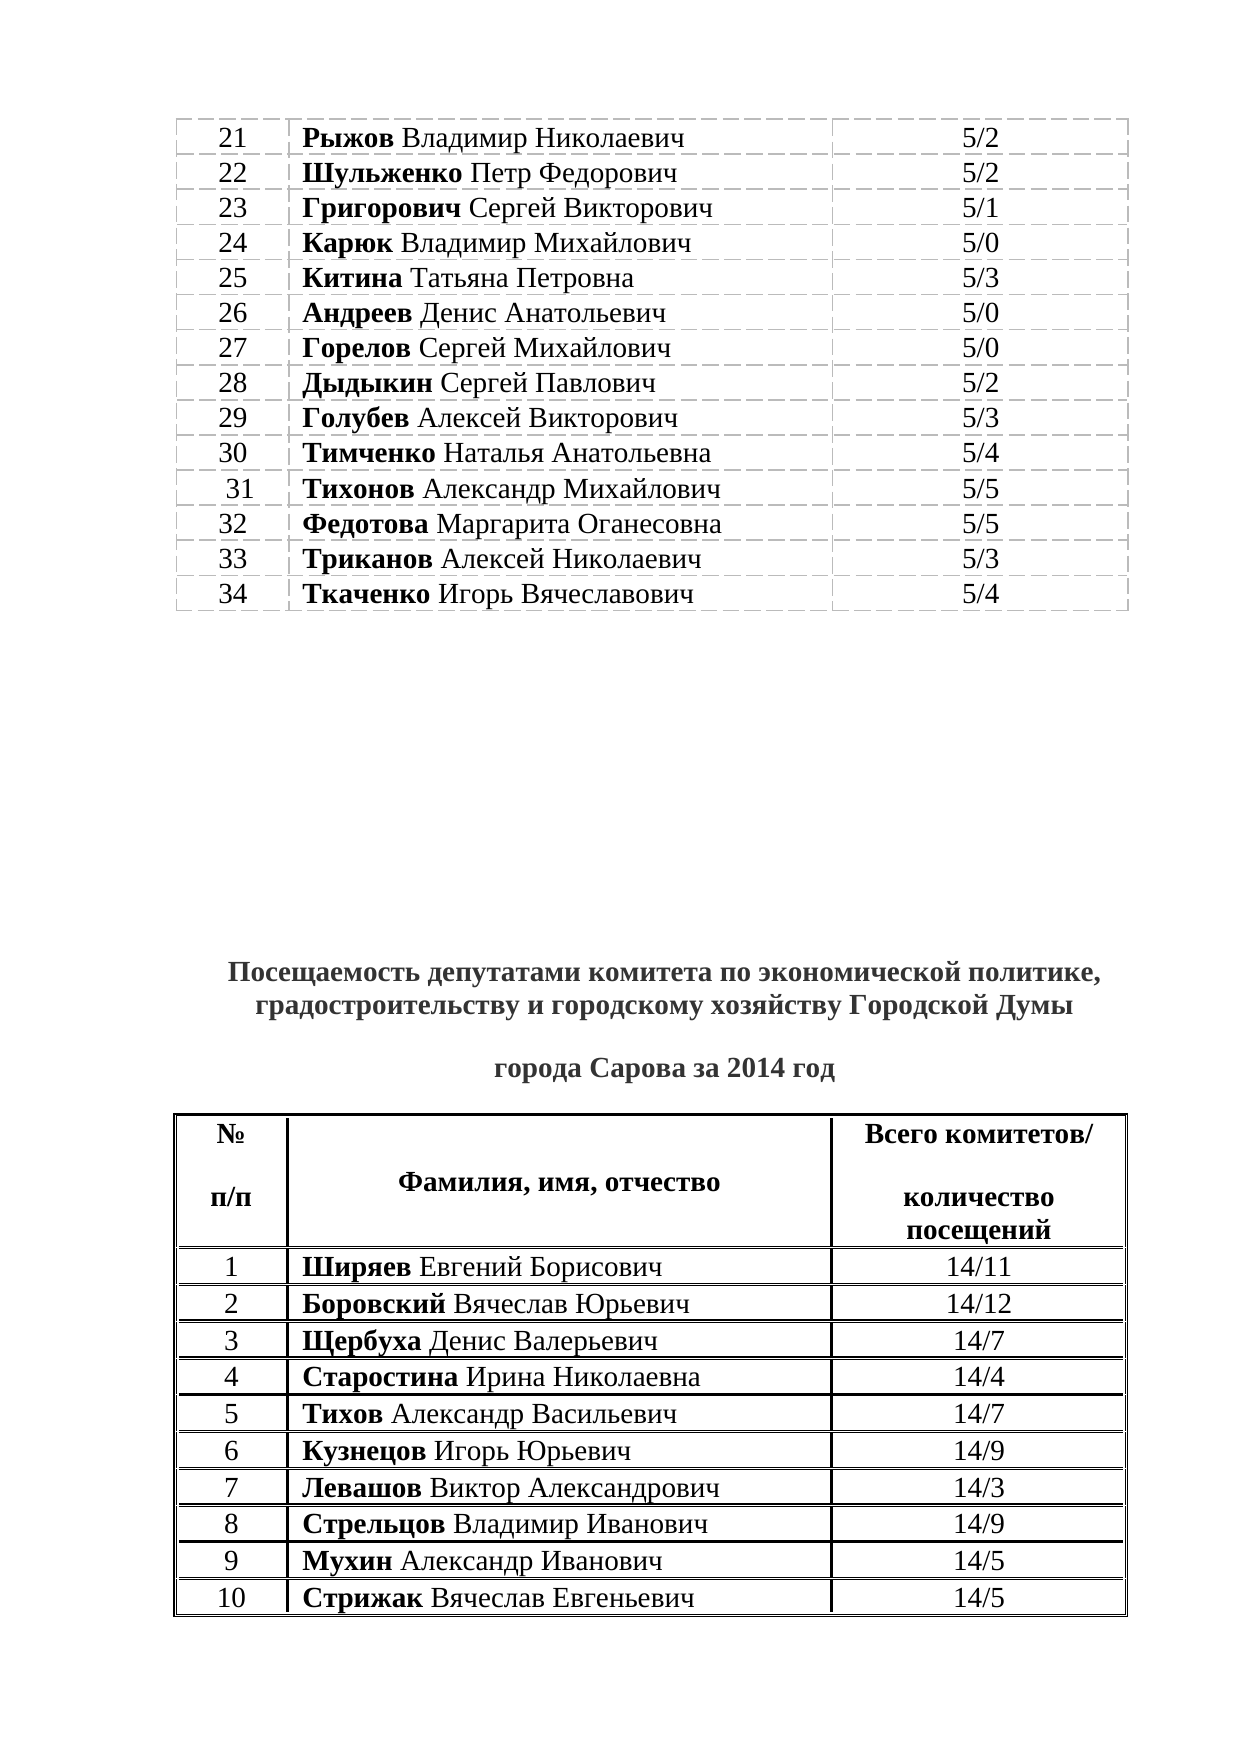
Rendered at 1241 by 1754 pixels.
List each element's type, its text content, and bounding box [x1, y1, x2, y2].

table_cell 5/5 [833, 469, 1128, 504]
table_cell Стрижак Вячеслав Евгеньевич [287, 1580, 831, 1613]
text города Сарова за 2014 год [177, 1050, 1152, 1084]
table_cell 5/2 [833, 153, 1128, 188]
table_cell 14/7 [833, 1393, 1126, 1430]
table_cell Тимченко Наталья Анатольевна [289, 434, 833, 469]
table_cell Китина Татьяна Петровна [289, 259, 833, 294]
table_header Фамилия, имя, отчество [287, 1116, 831, 1246]
table_cell 1 [175, 1246, 287, 1283]
table_cell Андреев Денис Анатольевич [289, 294, 833, 329]
table_cell Щербуха Денис Валерьевич [289, 1323, 830, 1356]
table_cell 5/0 [833, 329, 1128, 364]
table_cell 27 [176, 329, 289, 364]
table_cell 34 [176, 575, 289, 609]
table_cell Триканов Алексей Николаевич [289, 539, 833, 574]
table_cell 28 [176, 364, 289, 399]
table_cell 7 [177, 1466, 286, 1503]
table_cell Ткаченко Игорь Вячеславович [289, 575, 833, 609]
table_header Всего комитетов/ количество посещений [831, 1116, 1125, 1246]
table_cell 3 [177, 1319, 286, 1356]
table_cell 10 [175, 1577, 287, 1613]
table_cell Мухин Александр Иванович [289, 1543, 830, 1577]
table_cell 5/1 [833, 188, 1128, 223]
table_cell 26 [176, 294, 289, 329]
table_cell 14/5 [831, 1577, 1126, 1613]
table_cell 14/9 [833, 1503, 1125, 1540]
table_cell 5/2 [833, 364, 1128, 399]
table_cell 14/12 [831, 1283, 1126, 1319]
table_cell Федотова Маргарита Оганесовна [289, 504, 833, 539]
table_cell Голубев Алексей Викторович [289, 399, 833, 434]
table_cell 5/2 [833, 118, 1128, 153]
table_cell Карюк Владимир Михайлович [289, 224, 833, 258]
table_cell 5/3 [833, 259, 1128, 294]
table_cell Горелов Сергей Михайлович [289, 329, 833, 364]
table_cell Стрельцов Владимир Иванович [289, 1507, 830, 1540]
table_cell Кузнецов Игорь Юрьевич [289, 1433, 830, 1466]
table_cell 5/0 [833, 294, 1128, 329]
table_cell 9 [177, 1540, 286, 1577]
table_cell 33 [176, 539, 289, 574]
table_cell Левашов Виктор Александрович [289, 1470, 830, 1503]
table_cell 22 [176, 153, 289, 188]
table_cell 32 [176, 504, 289, 539]
text Посещаемость депутатами комитета по экономической политике, градостроительству и городскому хозяйству Городской Думы [177, 954, 1152, 1021]
table_cell 14/11 [831, 1246, 1126, 1283]
table_cell 4 [177, 1356, 286, 1393]
table_cell 6 [175, 1430, 287, 1466]
table_cell 2 [175, 1283, 287, 1319]
table_cell 25 [176, 259, 289, 294]
table_cell Старостина Ирина Николаевна [289, 1360, 830, 1393]
table_cell 5/5 [833, 504, 1128, 539]
table_cell Тихонов Александр Михайлович [289, 469, 833, 504]
table_cell 14/9 [831, 1430, 1126, 1466]
table_cell 5/0 [833, 224, 1128, 258]
table_cell Шульженко Петр Федорович [289, 153, 833, 188]
table_cell 5/3 [833, 539, 1128, 574]
table_cell 23 [176, 188, 289, 223]
table_cell 14/7 [833, 1319, 1125, 1356]
table_cell 14/3 [833, 1466, 1125, 1503]
table_cell 5/4 [833, 575, 1128, 609]
table_cell 29 [176, 399, 289, 434]
table_cell Ширяев Евгений Борисович [289, 1249, 830, 1283]
table_cell 21 [176, 118, 289, 153]
table_cell 5 [175, 1393, 286, 1430]
table_cell 30 [176, 434, 289, 469]
table_cell 5/4 [833, 434, 1128, 469]
table_cell Григорович Сергей Викторович [289, 188, 833, 223]
table_cell Тихов Александр Васильевич [289, 1396, 830, 1430]
table_cell 14/4 [833, 1356, 1125, 1393]
table_cell 5/3 [833, 399, 1128, 434]
table_cell Дыдыкин Сергей Павлович [289, 364, 833, 399]
table_cell 24 [176, 224, 289, 258]
table_header № п/п [177, 1116, 287, 1246]
table_cell 8 [177, 1503, 286, 1540]
table_cell 14/5 [833, 1540, 1125, 1577]
table_cell Боровский Вячеслав Юрьевич [289, 1286, 830, 1319]
table_cell 31 [176, 469, 289, 504]
table_cell Рыжов Владимир Николаевич [289, 118, 833, 153]
